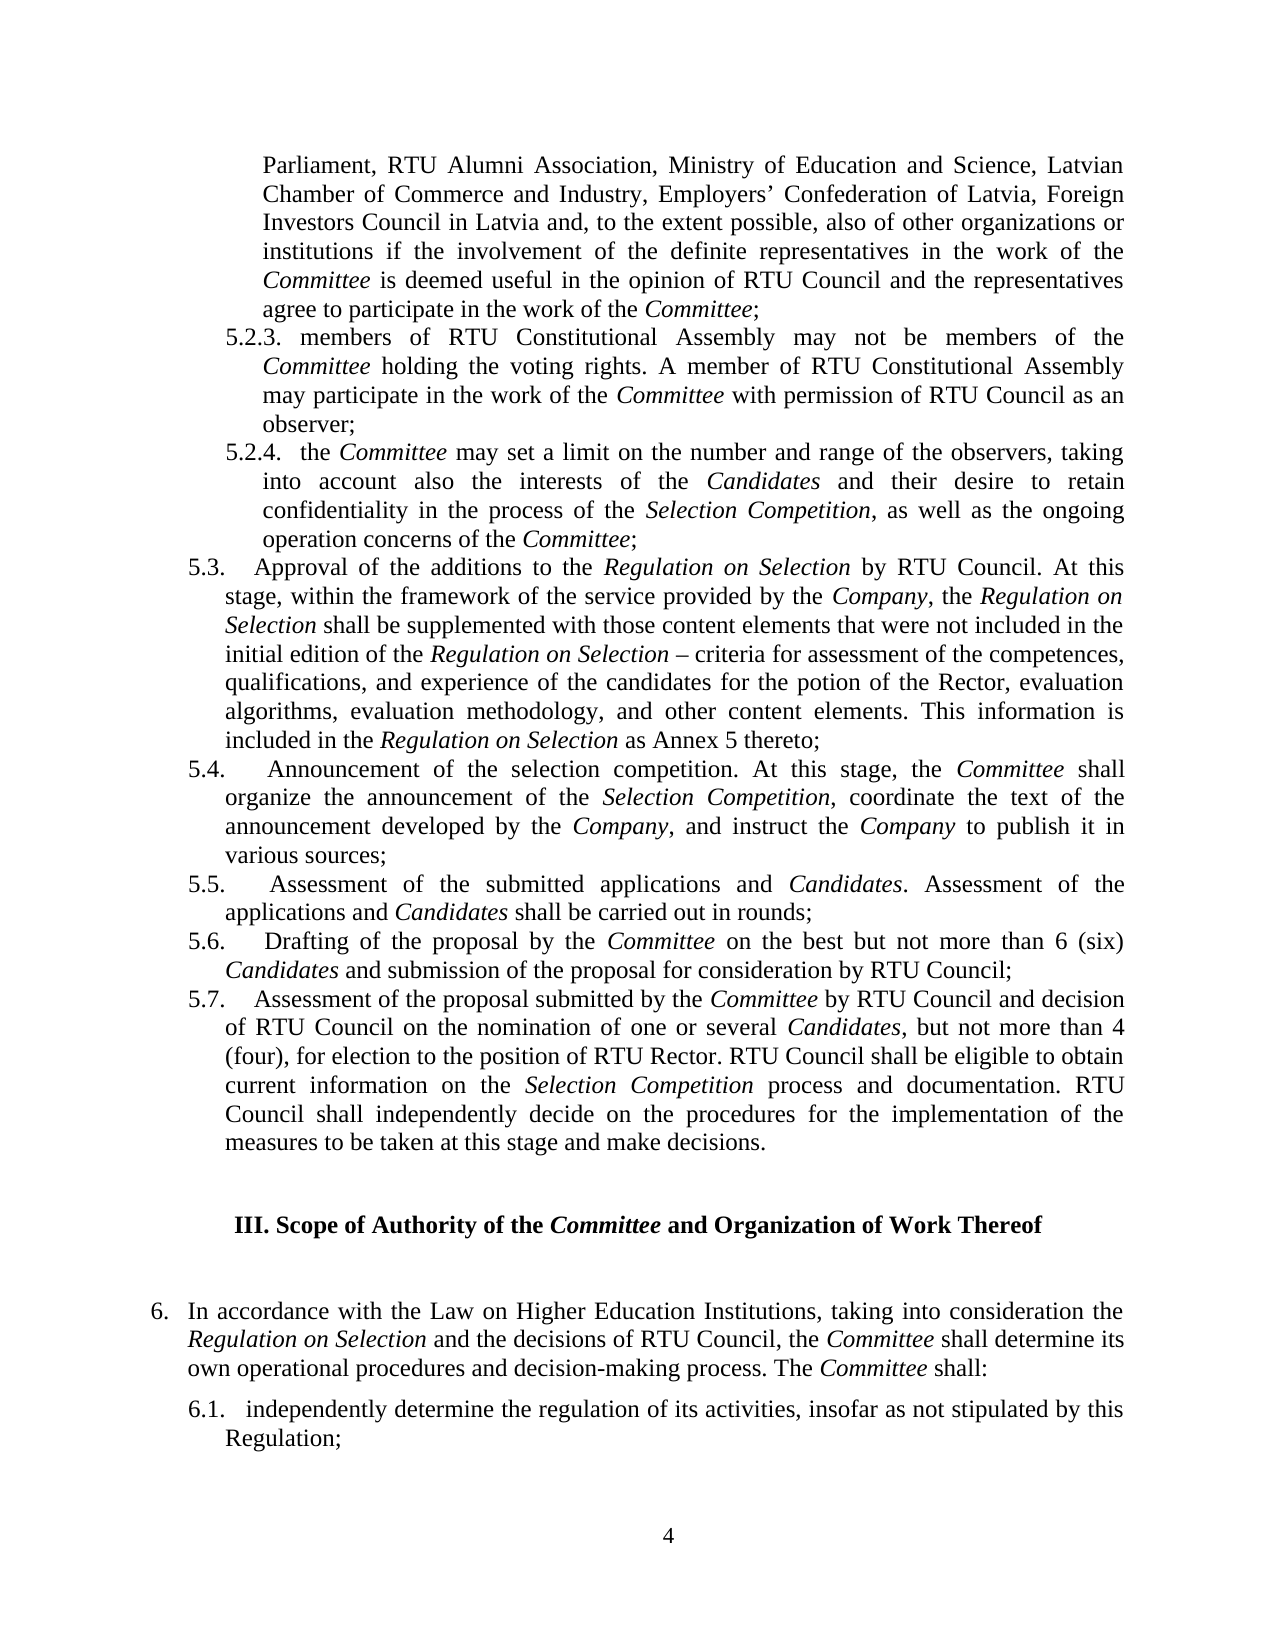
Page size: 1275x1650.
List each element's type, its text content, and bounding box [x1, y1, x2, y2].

list the Committee may set a limit on the number and range of the observers, taking into account also the interests of the Candidates and their desire to retain confidentiality in the process of the Selection Competition, as well as the ongoing operation concerns of the Committee; [225, 437, 1125, 552]
list Approval of the additions to the Regulation on Selection by RTU Council. At this stage, within the framework of the service provided by the Company, the Regulation on Selection shall be supplemented with those content elements that were not included in the initial edition of the Regulation on Selection – criteria for assessment of the competences, qualifications, and experience of the candidates for the potion of the Rector, evaluation algorithms, evaluation methodology, and other content elements. This information is included in the Regulation on Selection as Annex 5 thereto; [188, 552, 1125, 754]
subtitle III. Scope of Authority of the Committee and Organization of Work Thereof [226, 1210, 1050, 1239]
list Assessment of the proposal submitted by the Committee by RTU Council and decision of RTU Council on the nomination of one or several Candidates, but not more than 4 (four), for election to the position of RTU Rector. RTU Council shall be eligible to obtain current information on the Selection Competition process and documentation. RTU Council shall independently decide on the procedures for the implementation of the measures to be taken at this stage and make decisions. [188, 984, 1125, 1156]
list Drafting of the proposal by the Committee on the best but not more than 6 (six) Candidates and submission of the proposal for consideration by RTU Council; [188, 926, 1125, 984]
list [225, 150, 1125, 322]
list independently determine the regulation of its activities, insofar as not stipulated by this Regulation; [188, 1394, 1124, 1452]
list members of RTU Constitutional Assembly may not be members of the Committee holding the voting rights. A member of RTU Constitutional Assembly may participate in the work of the Committee with permission of RTU Council as an observer; [225, 322, 1125, 437]
list Announcement of the selection competition. At this stage, the Committee shall organize the announcement of the Selection Competition, coordinate the text of the announcement developed by the Company, and instruct the Company to publish it in various sources; [188, 754, 1125, 869]
list In accordance with the Law on Higher Education Institutions, taking into consideration the Regulation on Selection and the decisions of RTU Council, the Committee shall determine its own operational procedures and decision-making process. The Committee shall: [150, 1296, 1124, 1382]
list Assessment of the submitted applications and Candidates. Assessment of the applications and Candidates shall be carried out in rounds; [188, 869, 1125, 926]
